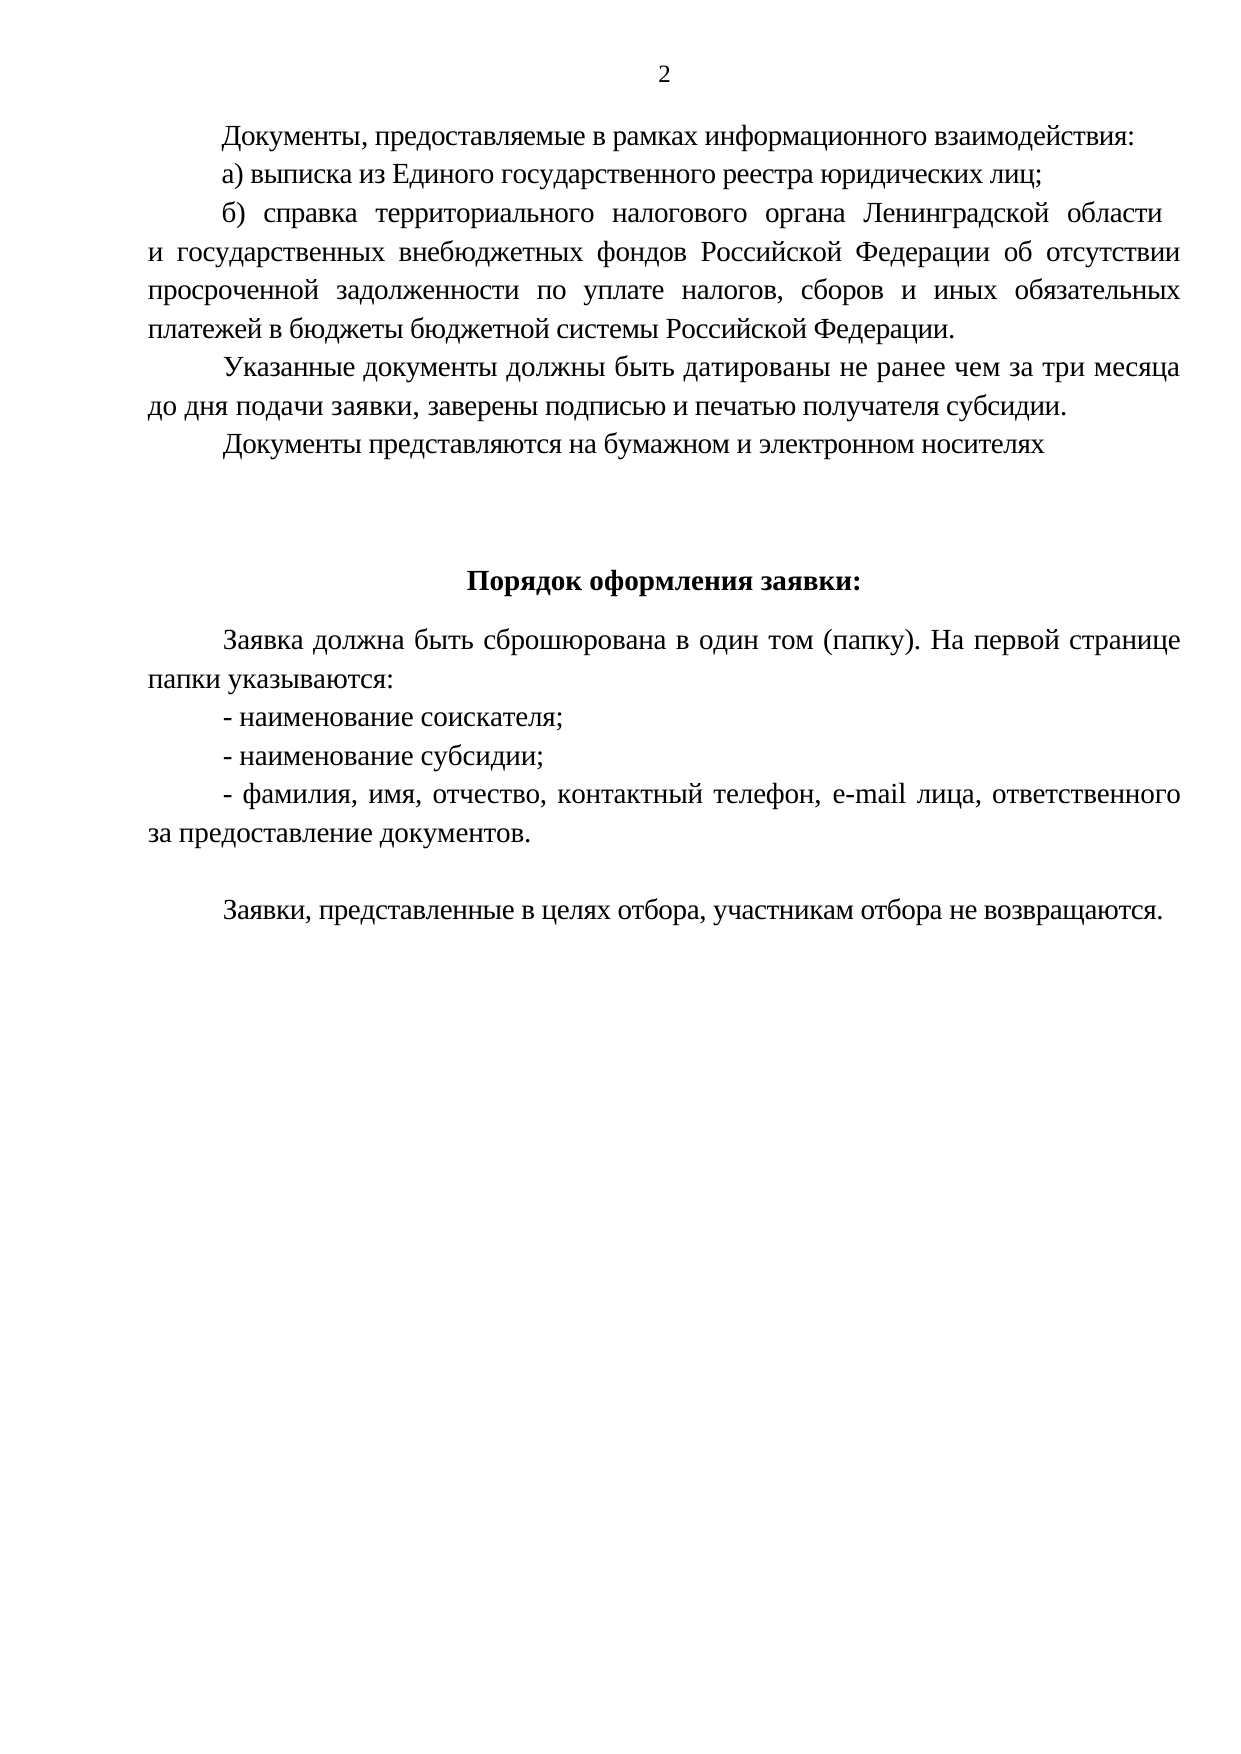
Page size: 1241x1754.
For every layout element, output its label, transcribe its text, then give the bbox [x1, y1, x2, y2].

text б) справка территориального налогового органа Ленинградской области и государственных внебюджетных фондов Российской Федерации об отсутствии просроченной задолженности по уплате налогов, сборов и иных обязательных платежей в бюджеты бюджетной системы Российской Федерации. [148, 195, 1181, 344]
text - наименование соискателя; [148, 699, 1181, 733]
text Документы представляются на бумажном и электронном носителях [148, 426, 1181, 460]
text - фамилия, имя, отчество, контактный телефон, e-mail лица, ответственного за предоставление документов. [148, 776, 1181, 848]
text - наименование субсидии; [148, 738, 1181, 771]
text Заявка должна быть сброшюрована в один том (папку). На первой странице папки указываются: [148, 622, 1181, 694]
text Порядок оформления заявки: [148, 563, 1181, 596]
text а) выписка из Единого государственного реестра юридических лиц; [148, 157, 1181, 190]
text Документы, предоставляемые в рамках информационного взаимодействия: [148, 118, 1181, 152]
text Указанные документы должны быть датированы не ранее чем за три месяца до дня подачи заявки, заверены подписью и печатью получателя субсидии. [148, 349, 1181, 421]
text Заявки, представленные в целях отбора, участникам отбора не возвращаются. [148, 892, 1181, 926]
